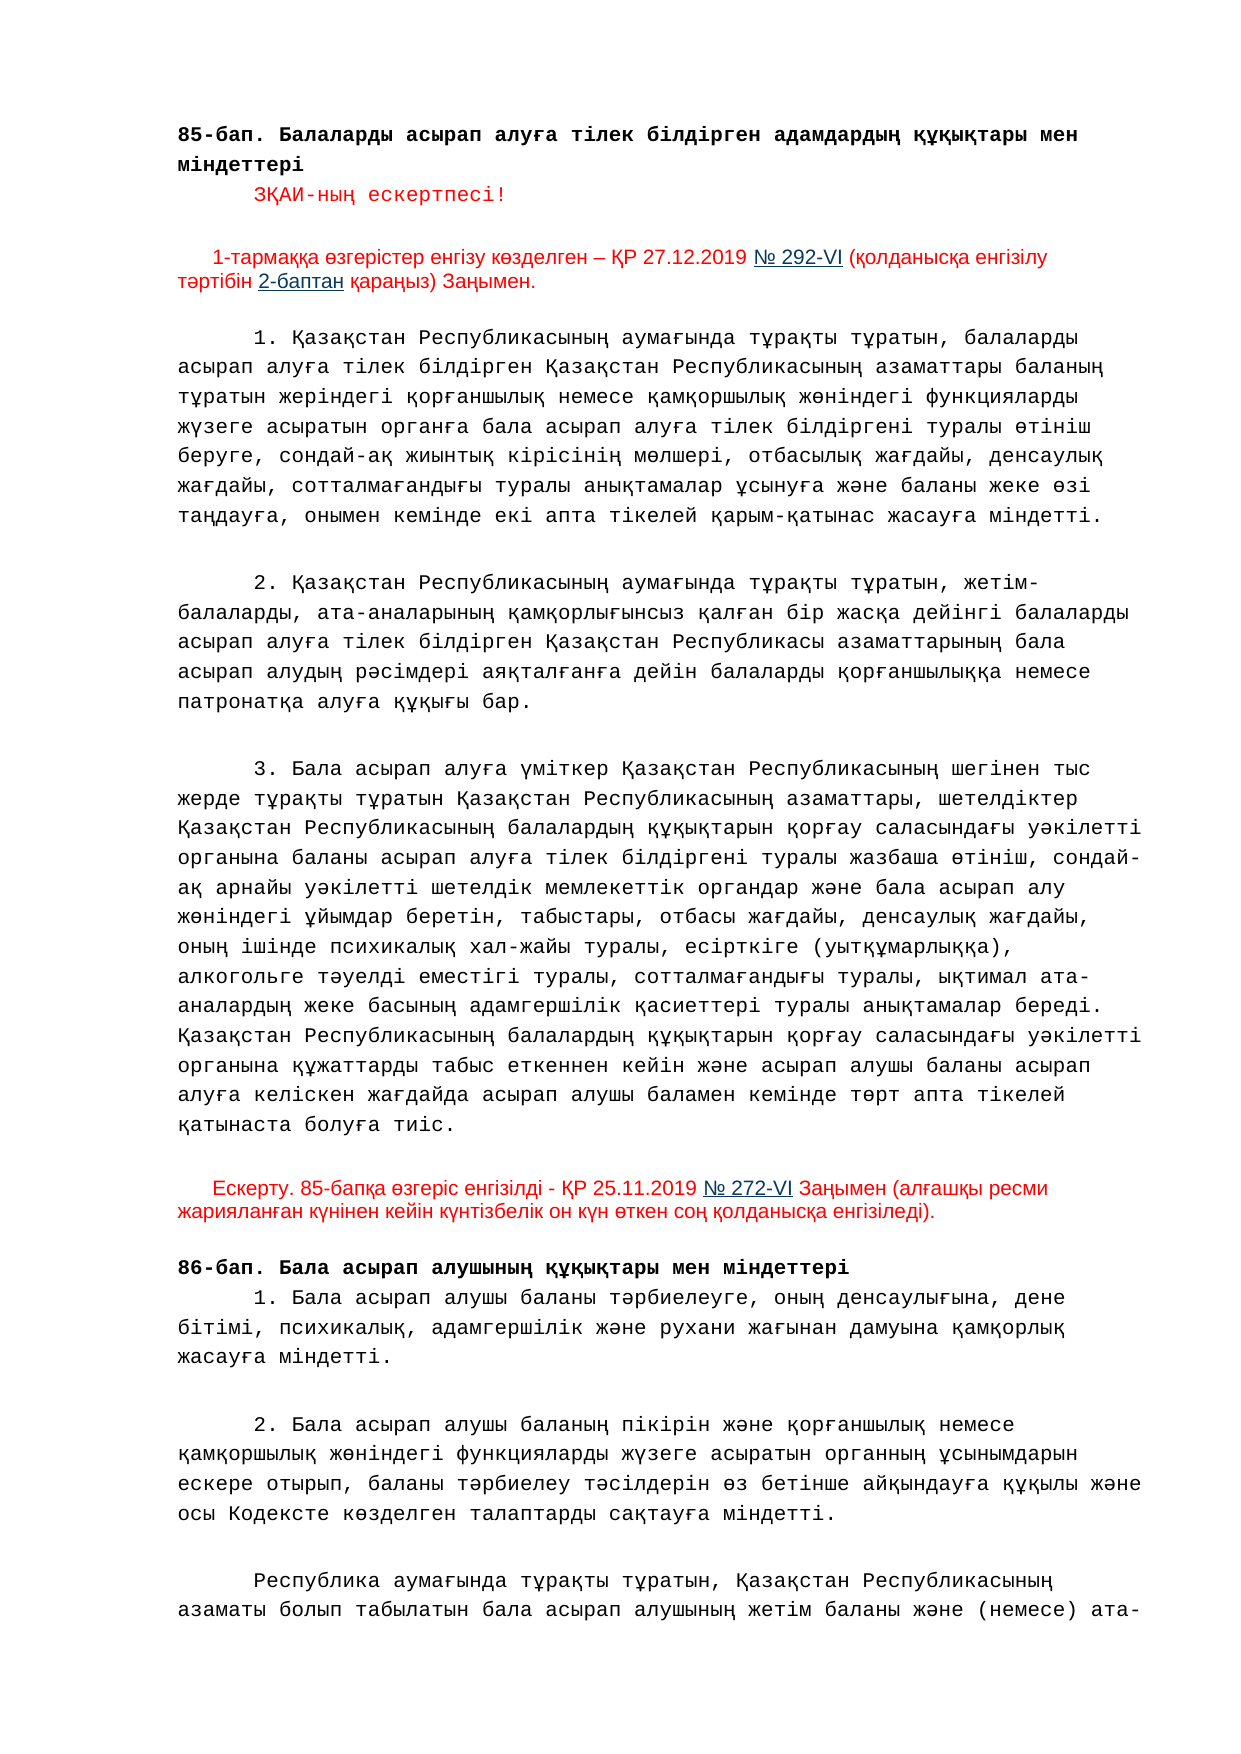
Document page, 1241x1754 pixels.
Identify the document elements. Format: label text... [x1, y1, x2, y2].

text 1-тармаққа өзгерістер енгізу көзделген – ҚР 27.12.2019 № 292-VІ (қолданысқа енгізілу тәртібін 2-баптан қараңыз) Заңымен. [177, 245, 1152, 321]
text 1. Бала асырап алушы баланы тәрбиелеуге, оның денсаулығына, дене бітімі, психикалық, адамгершілік және рухани жағынан дамуына қамқорлық жасауға міндетті. [177, 1281, 1152, 1370]
text ЗҚАИ-ның ескертпесі! [177, 177, 1152, 207]
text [177, 1564, 1152, 1623]
text 2. Бала асырап алушы баланың пікірін және қорғаншылық немесе қамқоршылық жөніндегі функцияларды жүзеге асыратын органның ұсынымдарын ескере отырып, баланы тәрбиелеу тәсілдерін өз бетінше айқындауға құқылы және осы Кодексте көзделген талаптарды сақтауға міндетті. [177, 1407, 1152, 1526]
text 86-бап. Бала асырап алушының құқықтары мен міндеттері [177, 1251, 1152, 1281]
text 3. Бала асырап алуға үміткер Қазақстан Республикасының шегінен тыс жерде тұрақты тұратын Қазақстан Республикасының азаматтары, шетелдіктер Қазақстан Республикасының балалардың құқықтарын қорғау саласындағы уәкілетті органына баланы асырап алуға тілек білдіргені туралы жазбаша өтініш, сондай-ақ арнайы уәкілетті шетелдік мемлекеттік органдар және бала асырап алу жөніндегі ұйымдар беретін, табыстары, отбасы жағдайы, денсаулық жағдайы, оның ішінде психикалық хал-жайы туралы, есірткіге (уытқұмарлыққа), алкогольге тәуелді еместігі туралы, сотталмағандығы туралы, ықтимал ата-аналардың жеке басының адамгершілік қасиеттері туралы анықтамалар береді. Қазақстан Республикасының балалардың құқықтарын қорғау саласындағы уәкілетті органына құжаттарды табыс еткеннен кейін және асырап алушы баланы асырап алуға келіскен жағдайда асырап алушы баламен кемiнде төрт апта тiкелей қатынаста болуға тиіс. [177, 752, 1152, 1138]
text Ескерту. 85-бапқа өзгеріс енгізілді - ҚР 25.11.2019 № 272-VI Заңымен (алғашқы ресми жарияланған күнінен кейін күнтізбелік он күн өткен соң қолданысқа енгізіледі). [177, 1175, 1152, 1251]
text 1. Қазақстан Республикасының аумағында тұрақты тұратын, балаларды асырап алуға тілек білдірген Қазақстан Республикасының азаматтары баланың тұратын жеріндегі қорғаншылық немесе қамқоршылық жөніндегі функцияларды жүзеге асыратын органға бала асырап алуға тілек білдіргені туралы өтініш беруге, сондай-ақ жиынтық кірісінің мөлшері, отбасылық жағдайы, денсаулық жағдайы, сотталмағандығы туралы анықтамалар ұсынуға және баланы жеке өзі таңдауға, онымен кемiнде екі апта тiкелей қарым-қатынас жасауға міндетті. [177, 321, 1152, 528]
text 85-бап. Балаларды асырап алуға тілек білдірген адамдардың құқықтары мен міндеттері [177, 118, 1152, 177]
text 2. Қазақстан Республикасының аумағында тұрақты тұратын, жетім-балаларды, ата-аналарының қамқорлығынсыз қалған бір жасқа дейінгі балаларды асырап алуға тілек білдірген Қазақстан Республикасы азаматтарының бала асырап алудың рәсімдері аяқталғанға дейін балаларды қорғаншылыққа немесе патронатқа алуға құқығы бар. [177, 566, 1152, 714]
